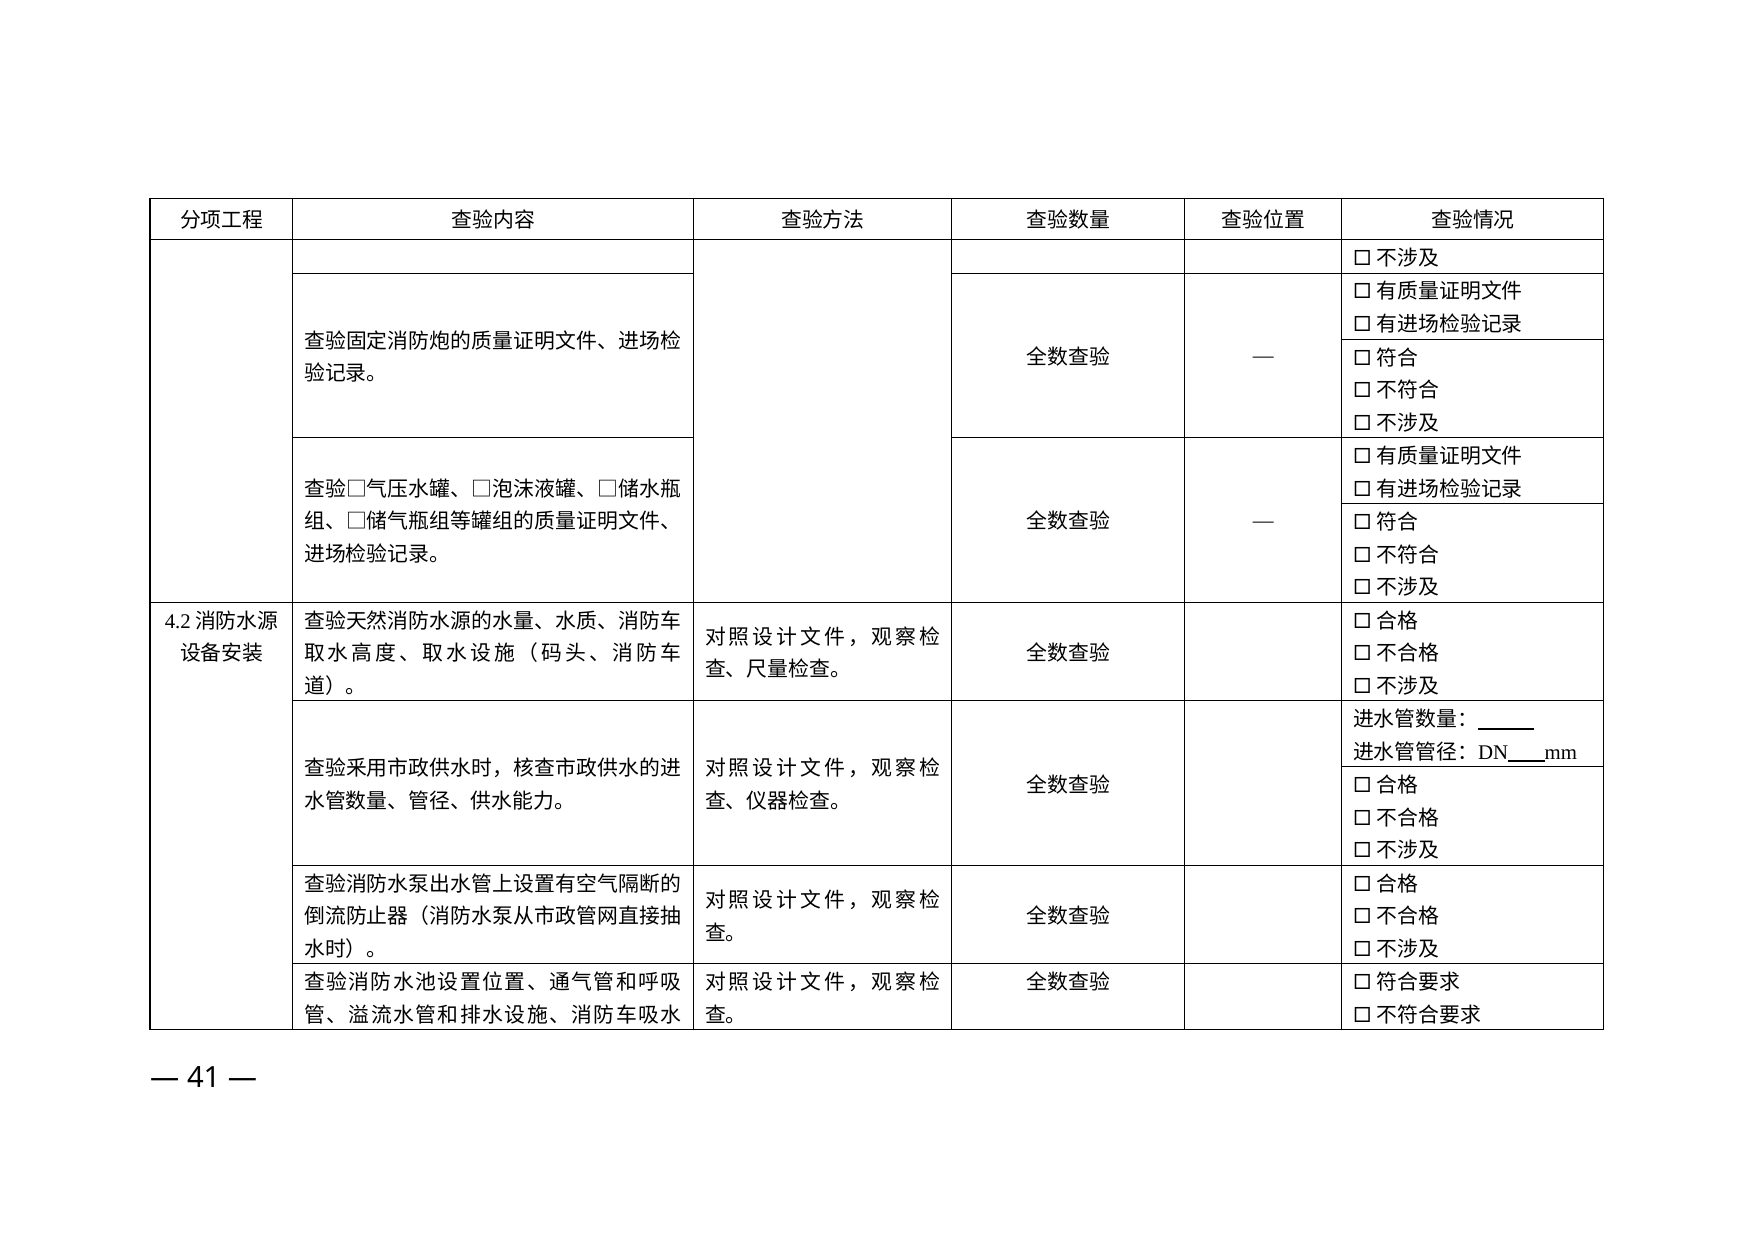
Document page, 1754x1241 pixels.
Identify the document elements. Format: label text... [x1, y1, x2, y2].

table_header 查验位置 [1185, 199, 1341, 239]
table_header 查验数量 [952, 199, 1184, 239]
table_cell 符合要求 不符合要求 不涉及 [1342, 964, 1603, 1029]
table_header 查验方法 [694, 199, 951, 239]
table_cell 符合 不符合 不涉及 [1342, 340, 1603, 437]
table_cell [1185, 701, 1341, 865]
table_cell 查验釆用市政供水时，核查市政供水的进水管数量、管径、供水能力。 [293, 701, 693, 865]
table_cell 全数查验 [952, 603, 1184, 700]
table_cell 合格 不合格 不涉及 [1342, 866, 1603, 963]
table_cell [1185, 603, 1341, 700]
table_cell — [1185, 438, 1341, 602]
table_cell 查验天然消防水源的水量、水质、消防车取水高度、取水设施（码头、消防车道）。 [293, 603, 693, 700]
table_cell — [1185, 274, 1341, 437]
table_cell 对照设计文件，观察检查、仪器检查。 [694, 701, 951, 865]
table_cell 进水管数量： 进水管管径：DN mm [1342, 701, 1603, 766]
table_cell 查验消防水泵出水管上设置有空气隔断的倒流防止器（消防水泵从市政管网直接抽水时）。 [293, 866, 693, 963]
table_cell 符合 不符合 不涉及 [1342, 504, 1603, 602]
table_cell [1185, 964, 1341, 1029]
table_cell 全数查验 [952, 274, 1184, 437]
table_cell 合格 不合格 不涉及 [1342, 767, 1603, 865]
table_header 分项工程 [151, 199, 292, 239]
table_cell 对照设计文件，观察检查。 [694, 866, 951, 963]
table_cell 查验□气压水罐、□泡沫液罐、□储水瓶组、□储气瓶组等罐组的质量证明文件、进场检验记录。 [293, 438, 693, 602]
table_cell 合格 不合格 不涉及 [1342, 603, 1603, 700]
table_cell 对照设计文件，观察检查。 [694, 964, 951, 1029]
table_cell 全数查验 [952, 866, 1184, 963]
table_cell [1185, 866, 1341, 963]
table_cell 全数查验 [952, 701, 1184, 865]
table_cell 全数查验 [952, 438, 1184, 602]
table_cell 有质量证明文件 有进场检验记录 [1342, 274, 1603, 338]
table_header 查验内容 [293, 199, 693, 239]
table_cell 查验固定消防炮的质量证明文件、进场检验记录。 [293, 274, 693, 437]
table_cell 有质量证明文件 有进场检验记录 [1342, 438, 1603, 503]
table_cell 4.2消防水源设备安装 [151, 603, 292, 1029]
table_header 查验情况 [1342, 199, 1603, 239]
table_cell 对照设计文件，观察检查、尺量检查。 [694, 603, 951, 700]
table_cell 查验消防水池设置位置、通气管和呼吸管、溢流水管和排水设施、消防车吸水口。 [293, 964, 693, 1029]
table_cell 全数查验 [952, 964, 1184, 1029]
table_cell 符合 不符合 不涉及 [1342, 240, 1603, 272]
